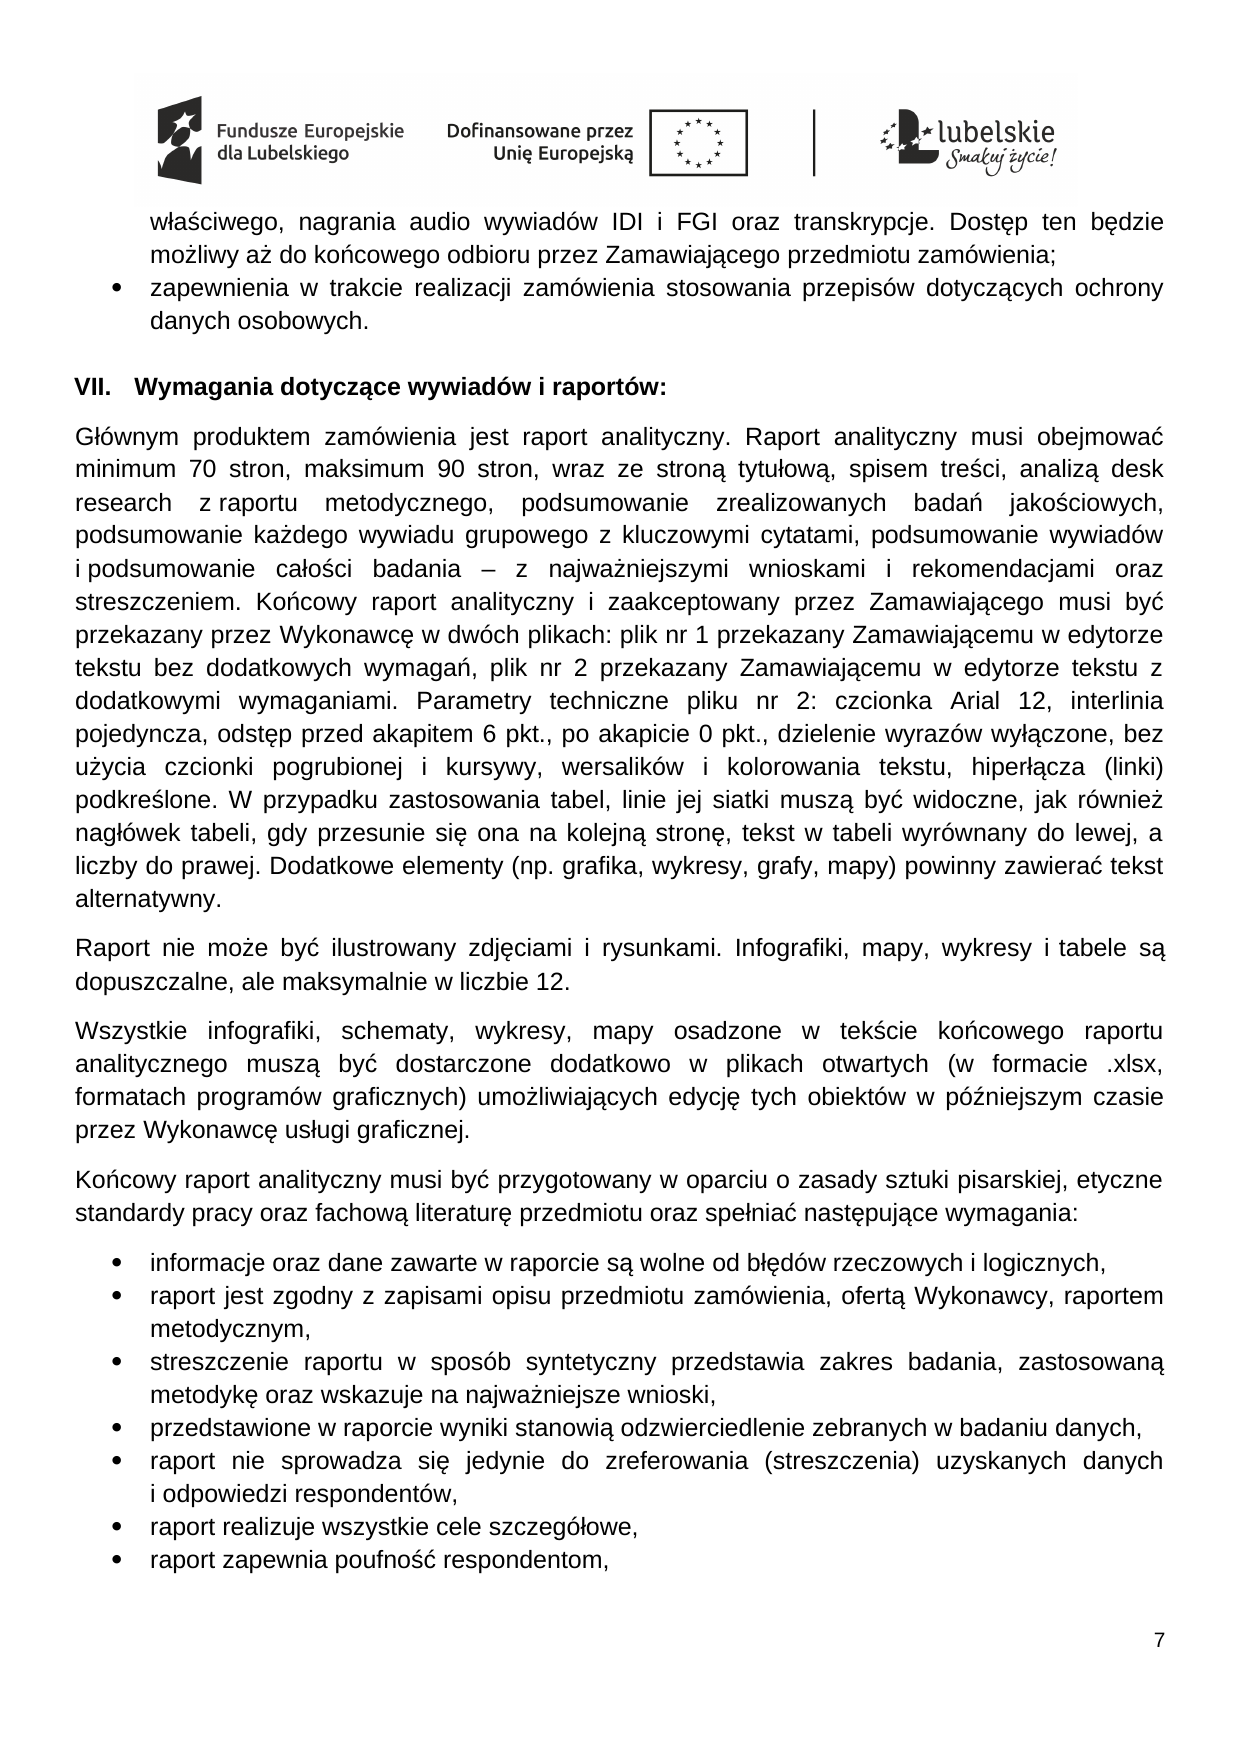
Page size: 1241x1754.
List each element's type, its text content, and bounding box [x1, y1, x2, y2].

list streszczenie raportu w sposób syntetyczny przedstawia zakres badania, zastosowaną metodykę oraz wskazuje na najważniejsze wnioski, [112, 1347, 1165, 1409]
text Głównym produktem zamówienia jest raport analityczny. Raport analityczny musi obejmować minimum 70 stron, maksimum 90 stron, wraz ze stroną tytułową, spisem treści, analizą desk research z raportu metodycznego, podsumowanie zrealizowanych badań jakościowych, podsumowanie każdego wywiadu grupowego z kluczowymi cytatami, podsumowanie wywiadów i podsumowanie całości badania – z najważniejszymi wnioskami i rekomendacjami oraz streszczeniem. Końcowy raport analityczny i zaakceptowany przez Zamawiającego musi być przekazany przez Wykonawcę w dwóch plikach: plik nr 1 przekazany Zamawiającemu w edytorze tekstu bez dodatkowych wymagań, plik nr 2 przekazany Zamawiającemu w edytorze tekstu z dodatkowymi wymaganiami. Parametry techniczne pliku nr 2: czcionka Arial 12, interlinia pojedyncza, odstęp przed akapitem 6 pkt., po akapicie 0 pkt., dzielenie wyrazów wyłączone, bez użycia czcionki pogrubionej i kursywy, wersalików i kolorowania tekstu, hiperłącza (linki) podkreślone. W przypadku zastosowania tabel, linie jej siatki muszą być widoczne, jak również nagłówek tabeli, gdy przesunie się ona na kolejną stronę, tekst w tabeli wyrównany do lewej, a liczby do prawej. Dodatkowe elementy (np. grafika, wykresy, grafy, mapy) powinny zawierać tekst alternatywny. [75, 421, 1165, 912]
list raport nie sprowadza się jedynie do zreferowania (streszczenia) uzyskanych danych i odpowiedzi respondentów, [112, 1446, 1165, 1508]
text Wszystkie infografiki, schematy, wykresy, mapy osadzone w tekście końcowego raportu analitycznego muszą być dostarczone dodatkowo w plikach otwartych (w formacie .xlsx, formatach programów graficznych) umożliwiających edycję tych obiektów w późniejszym czasie przez Wykonawcę usługi graficznej. [75, 1016, 1165, 1144]
text Raport nie może być ilustrowany zdjęciami i rysunkami. Infografiki, mapy, wykresy i tabele są dopuszczalne, ale maksymalnie w liczbie 12. [75, 933, 1165, 995]
text Końcowy raport analityczny musi być przygotowany w oparciu o zasady sztuki pisarskiej, etyczne standardy pracy oraz fachową literaturę przedmiotu oraz spełniać następujące wymagania: [75, 1165, 1165, 1227]
list raport jest zgodny z zapisami opisu przedmiotu zamówienia, ofertą Wykonawcy, raportem metodycznym, [112, 1281, 1165, 1343]
list przedstawione w raporcie wyniki stanowią odzwierciedlenie zebranych w badaniu danych, [112, 1413, 1165, 1442]
list raport zapewnia poufność respondentom, [112, 1545, 1165, 1574]
list raport realizuje wszystkie cele szczegółowe, [112, 1512, 1165, 1541]
list zapewnienia w trakcie realizacji zamówienia stosowania przepisów dotyczących ochrony danych osobowych. [112, 273, 1165, 334]
picture [134, 73, 1078, 207]
list Wymagania dotyczące wywiadów i raportów: [74, 372, 1165, 401]
list informacje oraz dane zawarte w raporcie są wolne od błędów rzeczowych i logicznych, [112, 1248, 1165, 1276]
